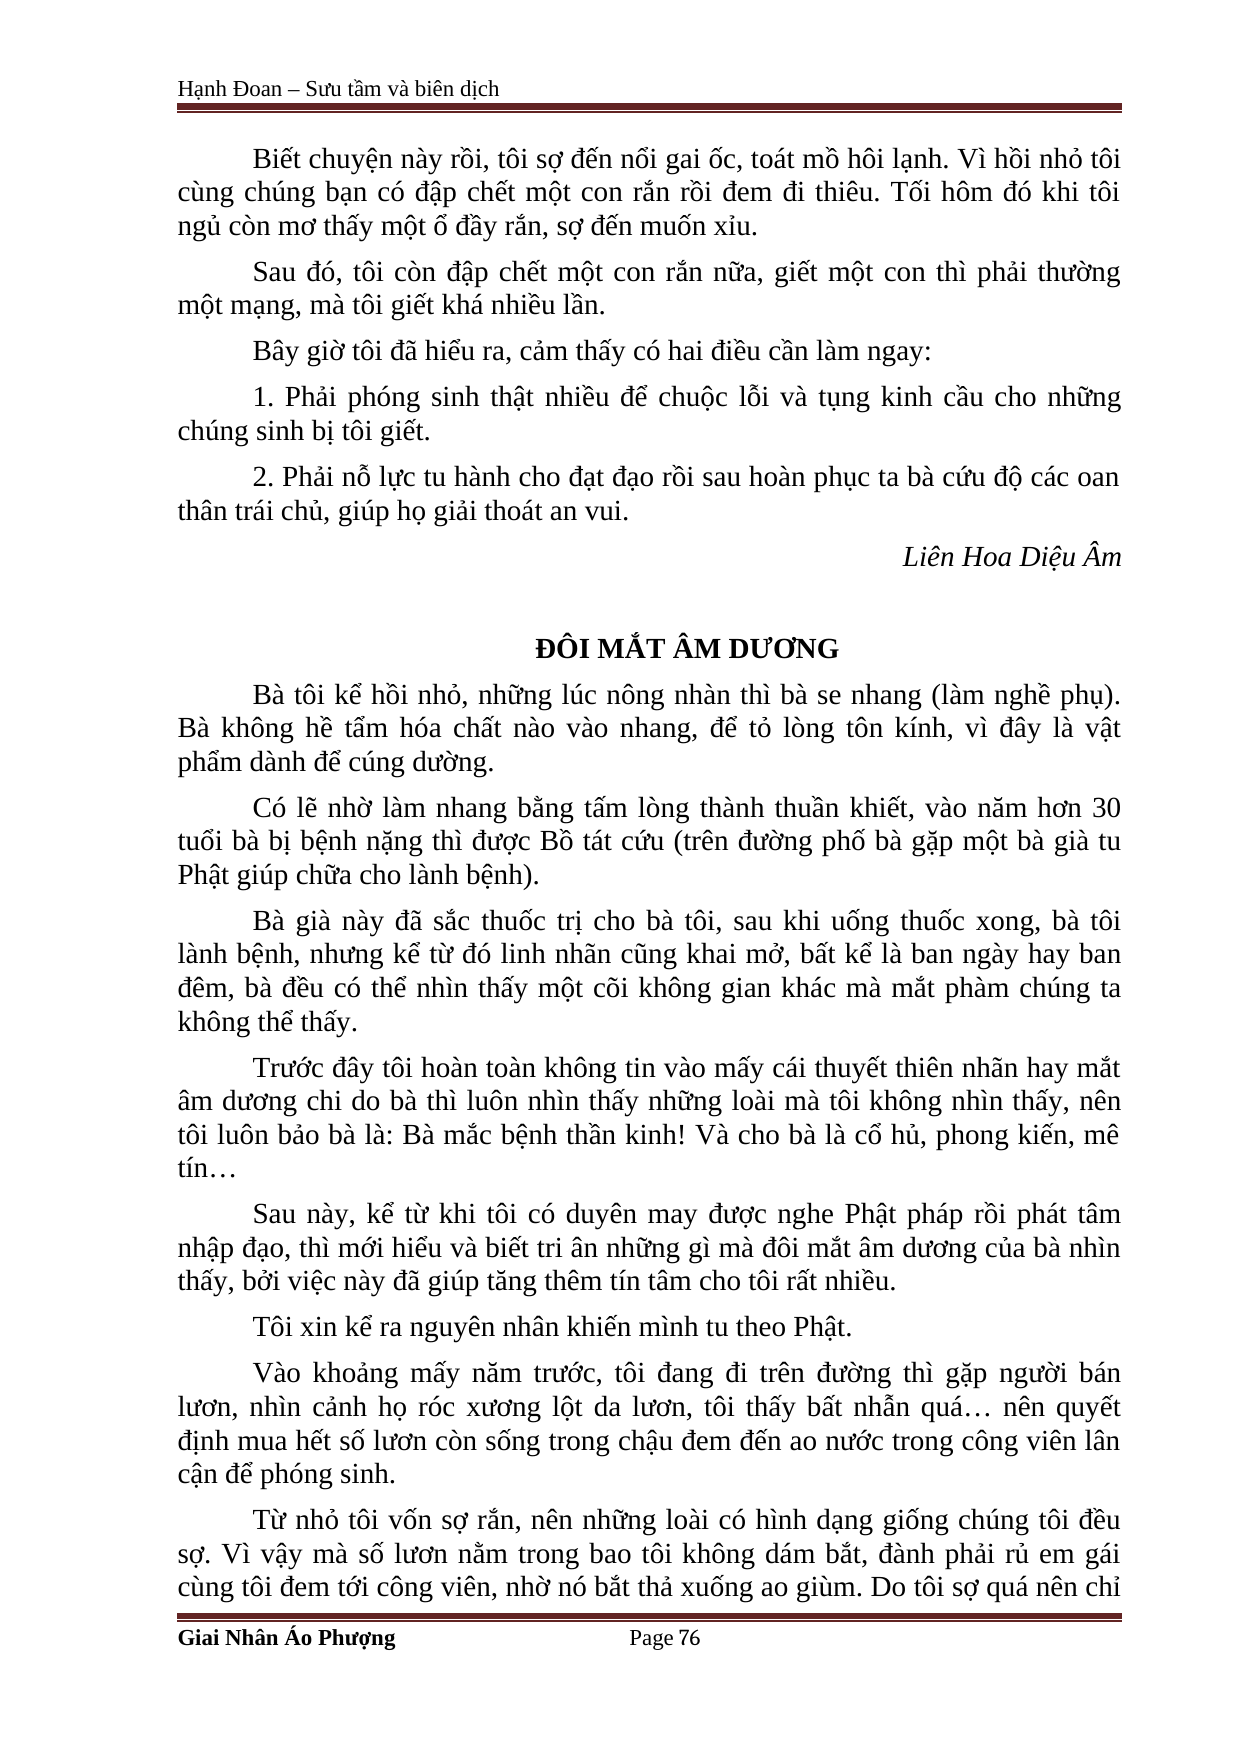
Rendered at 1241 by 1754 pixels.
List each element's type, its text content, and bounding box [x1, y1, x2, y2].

text Bây giờ tôi đã hiểu ra, cảm thấy có hai điều cần làm ngay: [177, 333, 1122, 367]
text Vào khoảng mấy năm trước, tôi đang đi trên đường thì gặp người bán lươn, nhìn cảnh họ róc xương lột da lươn, tôi thấy bất nhẫn quá… nên quyết định mua hết số lươn còn sống trong chậu đem đến ao nước trong công viên lân cận để phóng sinh. [177, 1356, 1122, 1490]
text 1. Phải phóng sinh thật nhiều để chuộc lỗi và tụng kinh cầu cho những chúng sinh bị tôi giết. [177, 379, 1122, 447]
text Có lẽ nhờ làm nhang bằng tấm lòng thành thuần khiết, vào năm hơn 30 tuổi bà bị bệnh nặng thì được Bồ tát cứu (trên đường phố bà gặp một bà già tu Phật giúp chữa cho lành bệnh). [177, 790, 1122, 891]
text Trước đây tôi hoàn toàn không tin vào mấy cái thuyết thiên nhãn hay mắt âm dương chi do bà thì luôn nhìn thấy những loài mà tôi không nhìn thấy, nên tôi luôn bảo bà là: Bà mắc bệnh thần kinh! Và cho bà là cổ hủ, phong kiến, mê tín… [177, 1050, 1122, 1184]
text Liên Hoa Diệu Âm [177, 539, 1122, 572]
text Bà già này đã sắc thuốc trị cho bà tôi, sau khi uống thuốc xong, bà tôi lành bệnh, nhưng kể từ đó linh nhãn cũng khai mở, bất kể là ban ngày hay ban đêm, bà đều có thể nhìn thấy một cõi không gian khác mà mắt phàm chúng ta không thể thấy. [177, 903, 1122, 1037]
text Sau này, kể từ khi tôi có duyên may được nghe Phật pháp rồi phát tâm nhập đạo, thì mới hiểu và biết tri ân những gì mà đôi mắt âm dương của bà nhìn thấy, bởi việc này đã giúp tăng thêm tín tâm cho tôi rất nhiều. [177, 1196, 1122, 1297]
text Sau đó, tôi còn đập chết một con rắn nữa, giết một con thì phải thường một mạng, mà tôi giết khá nhiều lần. [177, 254, 1122, 321]
text Tôi xin kể ra nguyên nhân khiến mình tu theo Phật. [177, 1309, 1122, 1343]
text Bà tôi kể hồi nhỏ, những lúc nông nhàn thì bà se nhang (làm nghề phụ). Bà không hề tẩm hóa chất nào vào nhang, để tỏ lòng tôn kính, vì đây là vật phẩm dành để cúng dường. [177, 677, 1122, 777]
text ĐÔI MẮT ÂM DƯƠNG [177, 631, 1122, 664]
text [177, 1502, 1122, 1603]
text Biết chuyện này rồi, tôi sợ đến nổi gai ốc, toát mồ hôi lạnh. Vì hồi nhỏ tôi cùng chúng bạn có đập chết một con rắn rồi đem đi thiêu. Tối hôm đó khi tôi ngủ còn mơ thấy một ổ đầy rắn, sợ đến muốn xỉu. [177, 141, 1122, 241]
text 2. Phải nỗ lực tu hành cho đạt đạo rồi sau hoàn phục ta bà cứu độ các oan thân trái chủ, giúp họ giải thoát an vui. [177, 459, 1122, 526]
